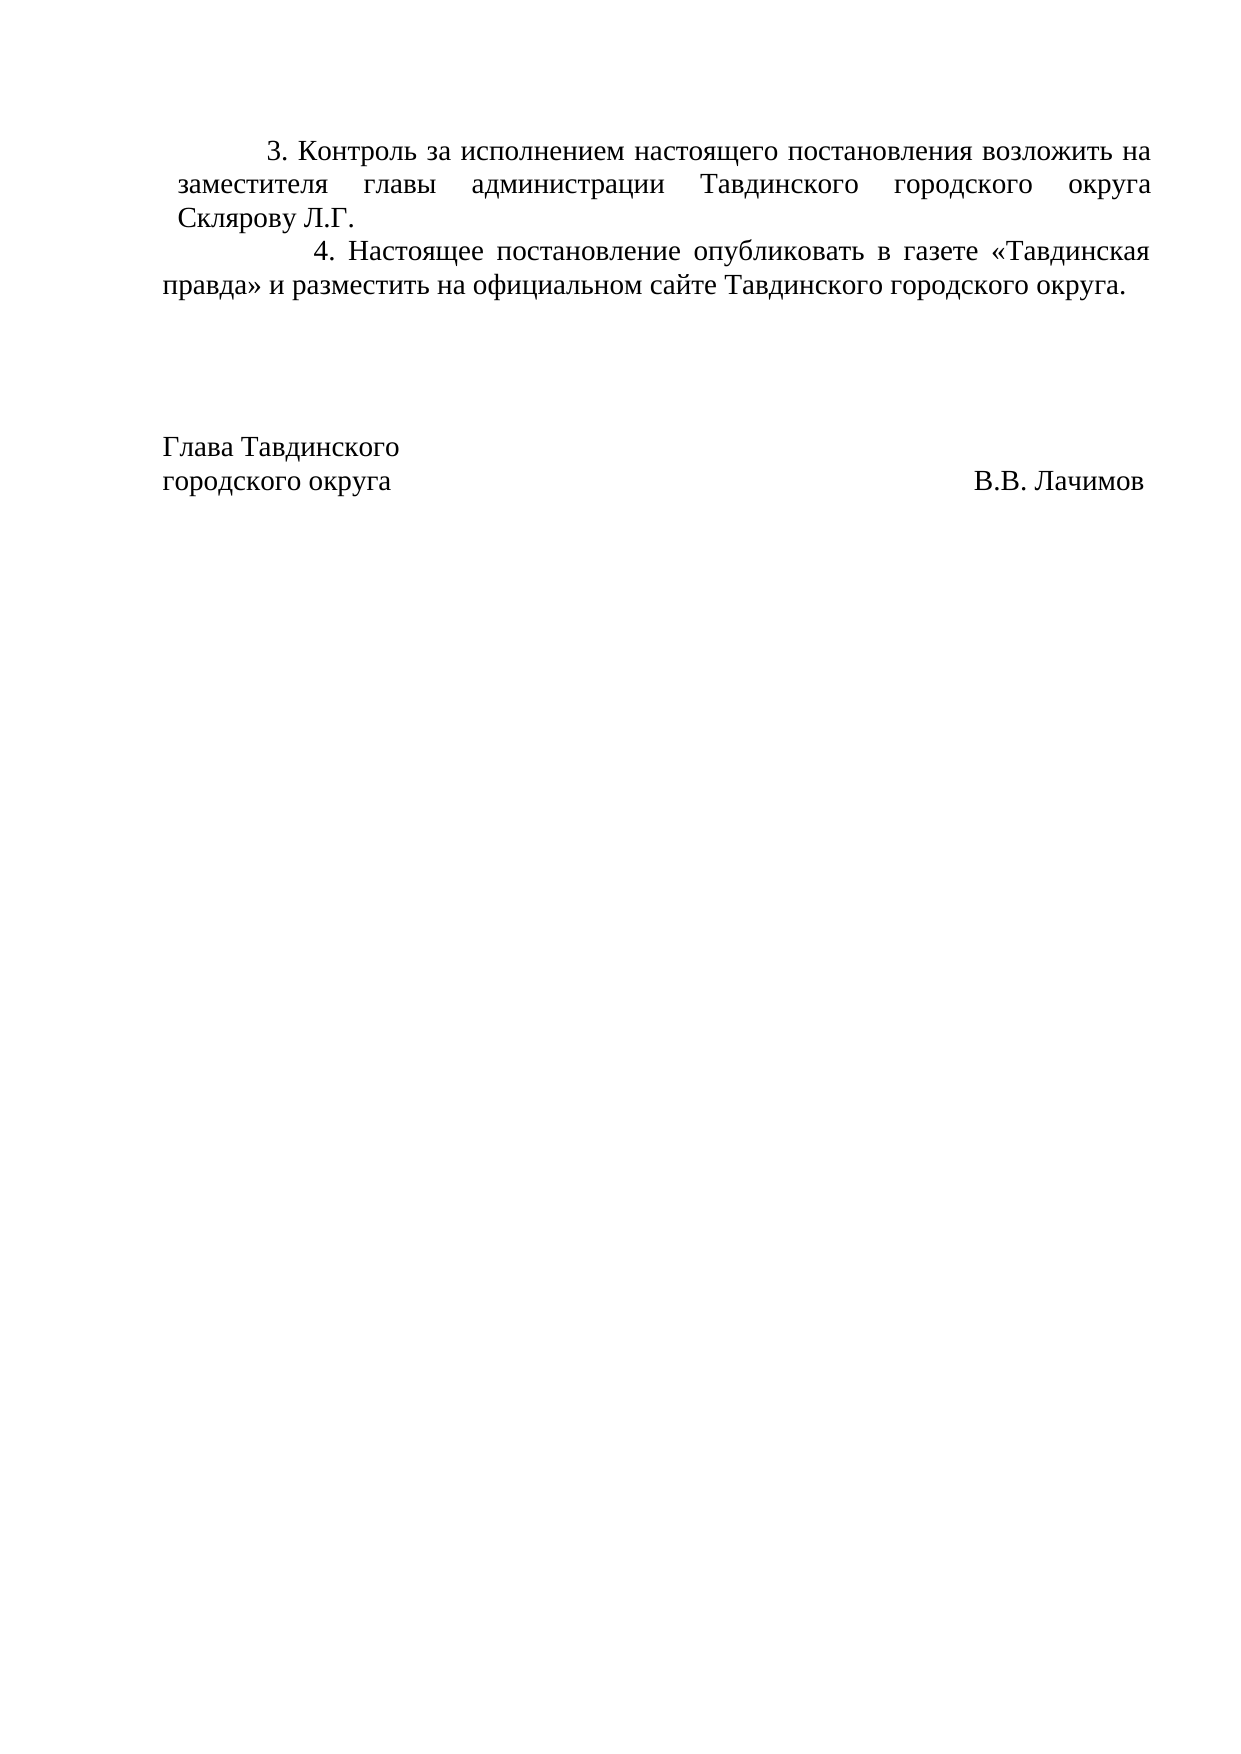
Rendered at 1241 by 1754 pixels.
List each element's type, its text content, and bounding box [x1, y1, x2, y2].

text городского округа В.В. Лачимов [162, 463, 1152, 496]
text Глава Тавдинского [162, 429, 1152, 463]
text 3. Контроль за исполнением настоящего постановления возложить на заместителя главы администрации Тавдинского городского округа Склярову Л.Г. [162, 133, 1152, 233]
text 4. Настоящее постановление опубликовать в газете «Тавдинская правда» и разместить на официальном сайте Тавдинского городского округа. [162, 233, 1152, 301]
